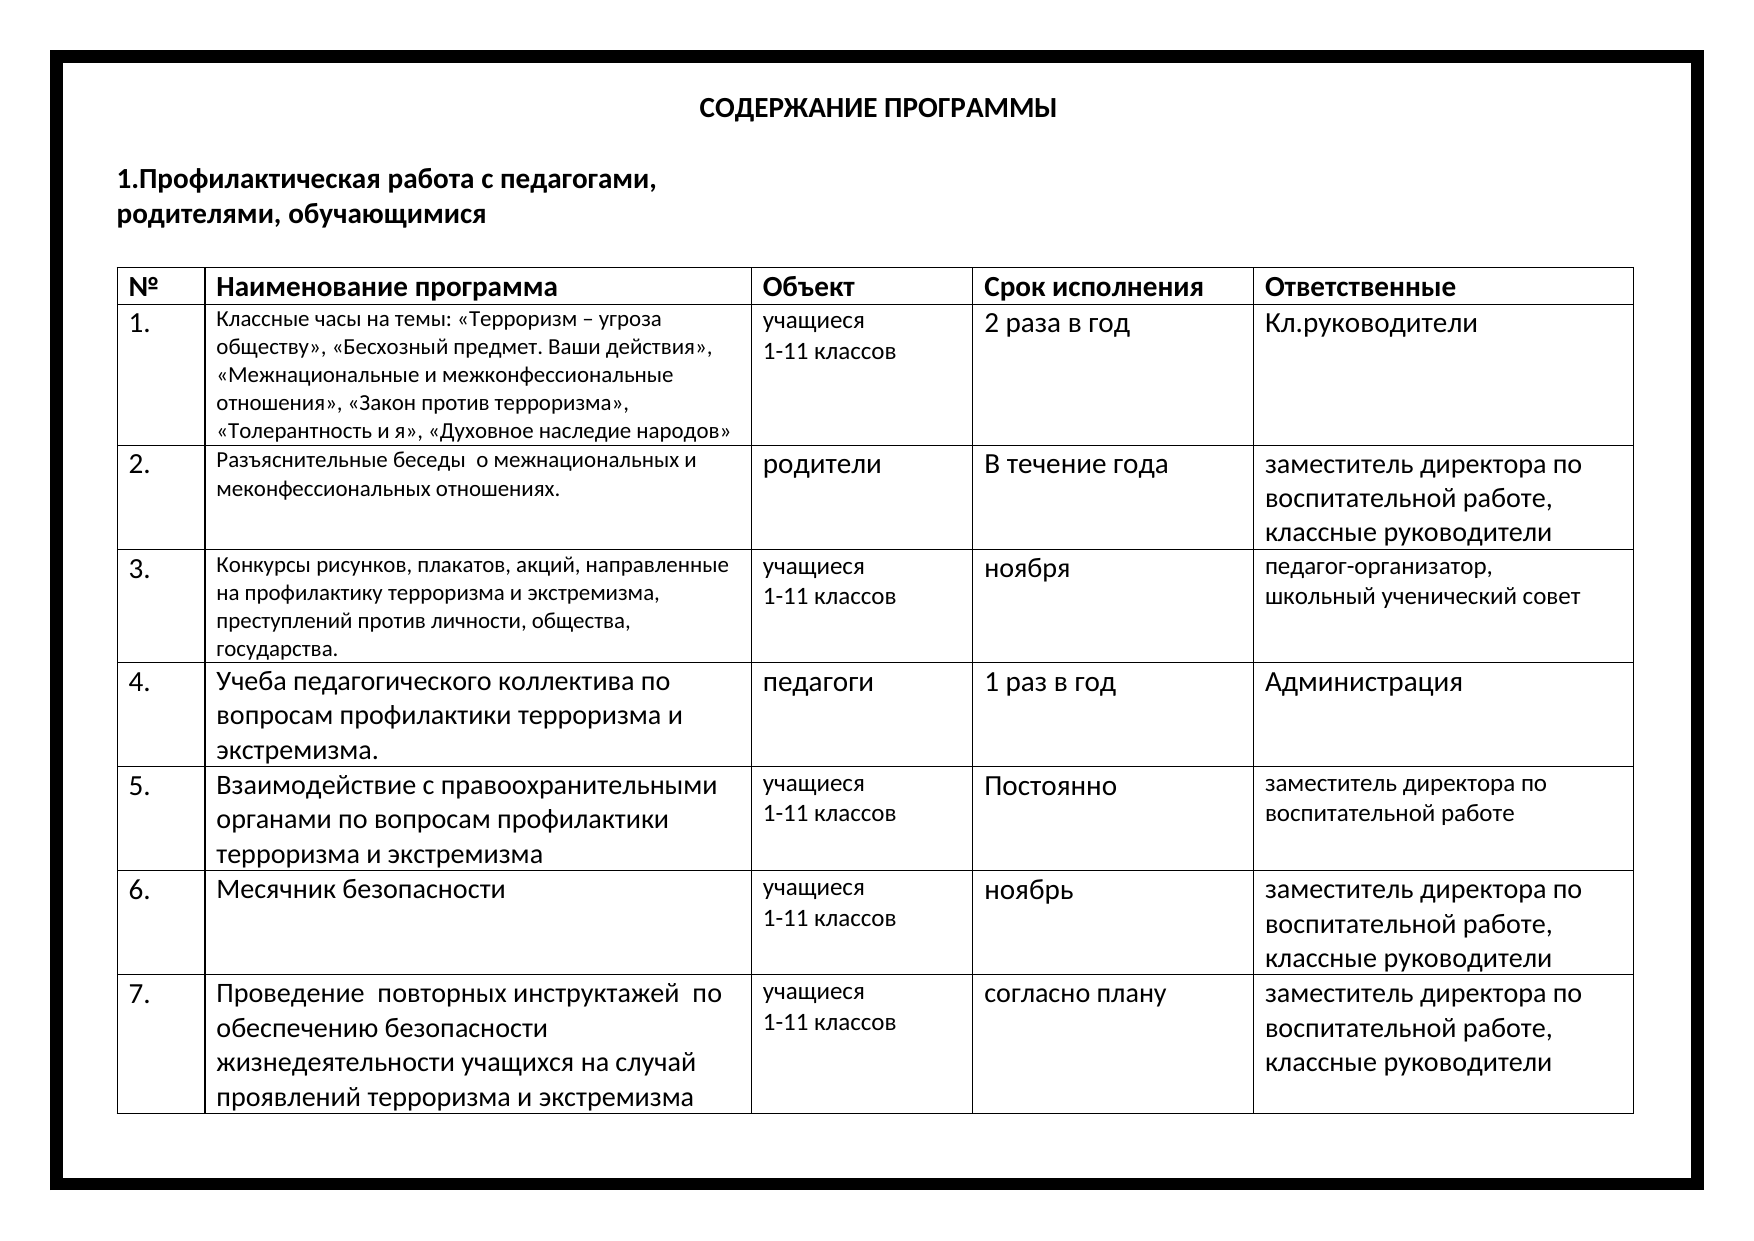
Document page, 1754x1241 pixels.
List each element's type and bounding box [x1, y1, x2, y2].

table_header [116, 89, 1640, 1149]
